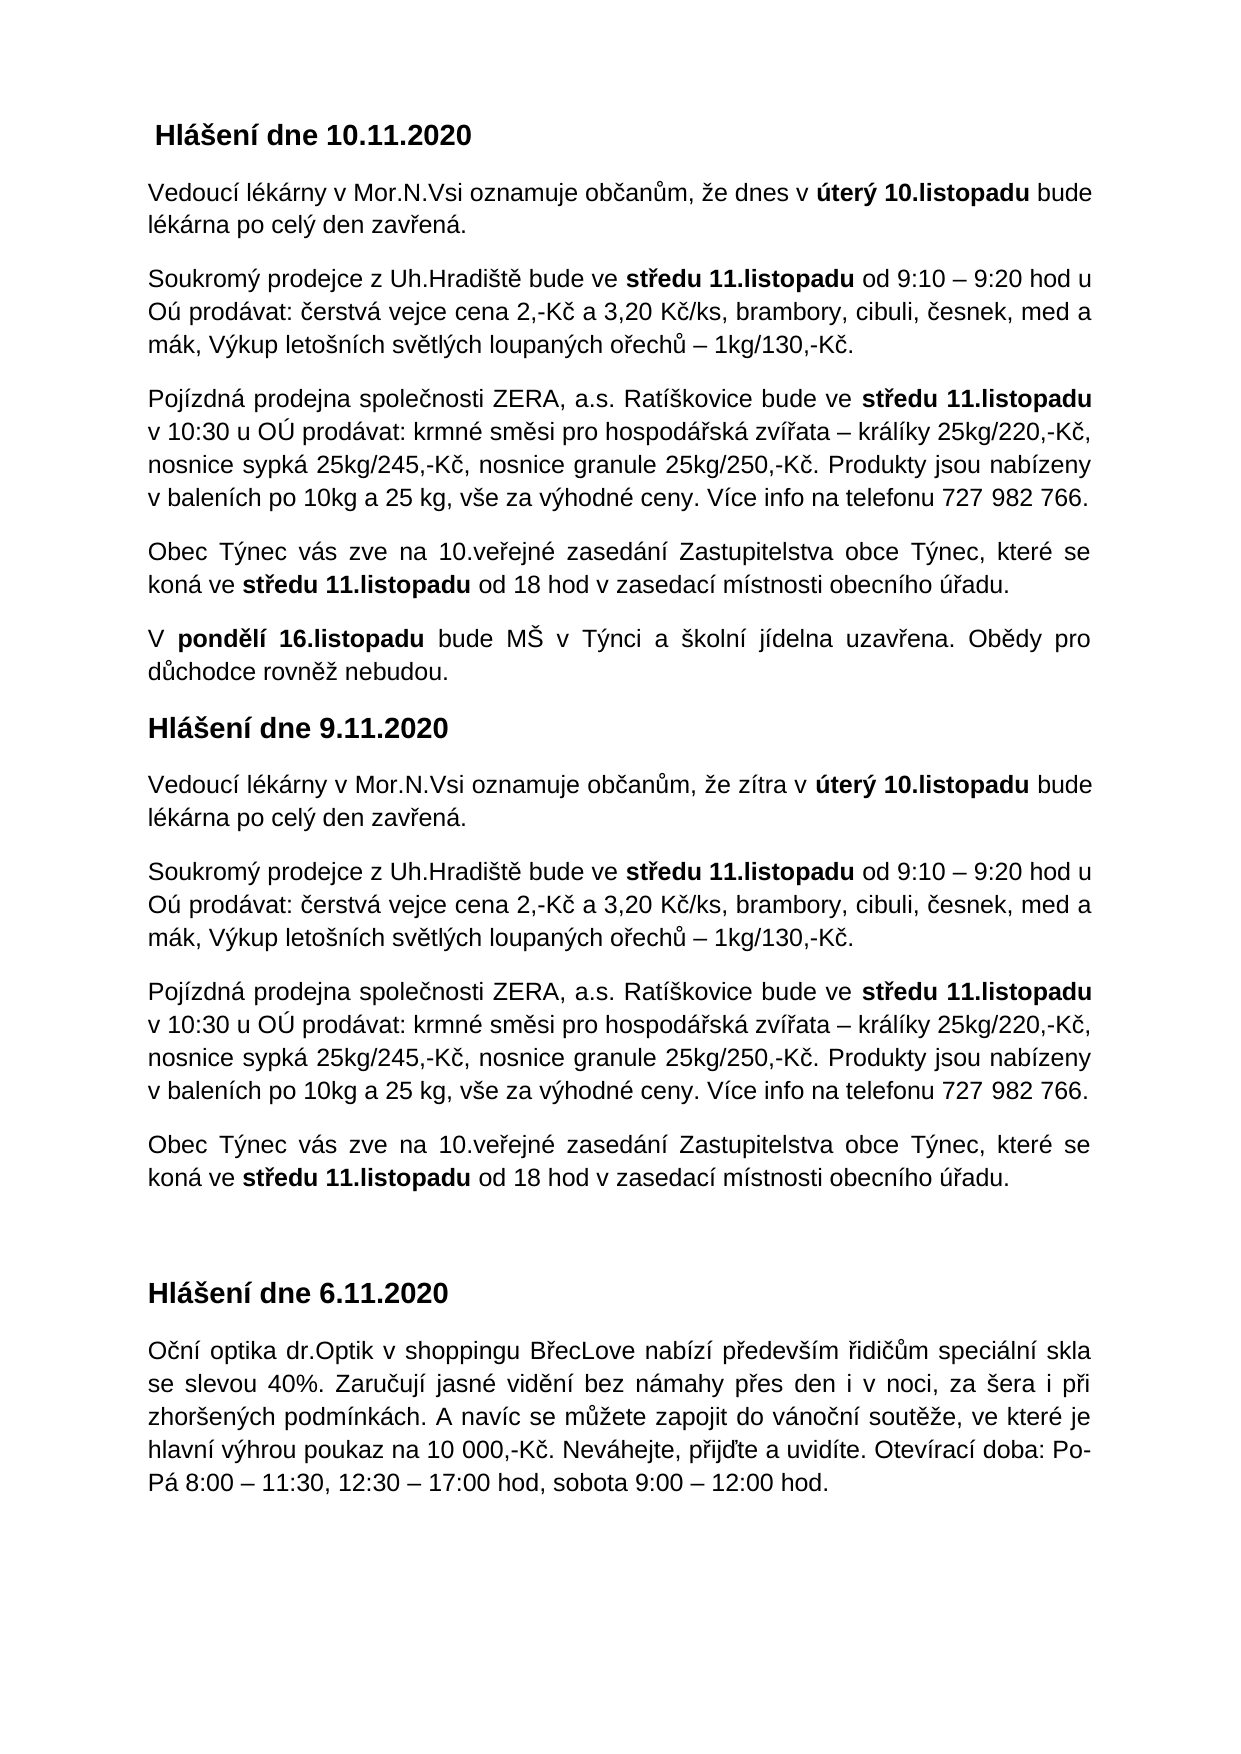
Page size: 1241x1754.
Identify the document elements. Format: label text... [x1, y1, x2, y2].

text Pojízdná prodejna společnosti ZERA, a.s. Ratíškovice bude ve středu 11.listopadu v 10:30 u OÚ prodávat: krmné směsi pro hospodářská zvířata – králíky 25kg/220,-Kč, nosnice sypká 25kg/245,-Kč, nosnice granule 25kg/250,-Kč. Produkty jsou nabízeny v baleních po 10kg a 25 kg, vše za výhodné ceny. Více info na telefonu 727 982 766. [148, 384, 1093, 512]
text Vedoucí lékárny v Mor.N.Vsi oznamuje občanům, že zítra v úterý 10.listopadu bude lékárna po celý den zavřená. [148, 770, 1093, 832]
text Obec Týnec vás zve na 10.veřejné zasedání Zastupitelstva obce Týnec, které se koná ve středu 11.listopadu od 18 hod v zasedací místnosti obecního úřadu. [148, 537, 1093, 599]
text V pondělí 16.listopadu bude MŠ v Týnci a školní jídelna uzavřena. Obědy pro důchodce rovněž nebudou. [148, 624, 1093, 686]
text Pojízdná prodejna společnosti ZERA, a.s. Ratíškovice bude ve středu 11.listopadu v 10:30 u OÚ prodávat: krmné směsi pro hospodářská zvířata – králíky 25kg/220,-Kč, nosnice sypká 25kg/245,-Kč, nosnice granule 25kg/250,-Kč. Produkty jsou nabízeny v baleních po 10kg a 25 kg, vše za výhodné ceny. Více info na telefonu 727 982 766. [148, 977, 1093, 1105]
text Hlášení dne 10.11.2020 [148, 118, 1093, 152]
text Vedoucí lékárny v Mor.N.Vsi oznamuje občanům, že dnes v úterý 10.listopadu bude lékárna po celý den zavřená. [148, 177, 1093, 239]
text Obec Týnec vás zve na 10.veřejné zasedání Zastupitelstva obce Týnec, které se koná ve středu 11.listopadu od 18 hod v zasedací místnosti obecního úřadu. [148, 1130, 1093, 1192]
text Hlášení dne 9.11.2020 [148, 711, 1093, 744]
text Soukromý prodejce z Uh.Hradiště bude ve středu 11.listopadu od 9:10 – 9:20 hod u Oú prodávat: čerstvá vejce cena 2,-Kč a 3,20 Kč/ks, brambory, cibuli, česnek, med a mák, Výkup letošních světlých loupaných ořechů – 1kg/130,-Kč. [148, 264, 1093, 359]
text Hlášení dne 6.11.2020 [148, 1276, 1093, 1310]
text Oční optika dr.Optik v shoppingu BřecLove nabízí především řidičům speciální skla se slevou 40%. Zaručují jasné vidění bez námahy přes den i v noci, za šera i při zhoršených podmínkách. A navíc se můžete zapojit do vánoční soutěže, ve které je hlavní výhrou poukaz na 10 000,-Kč. Neváhejte, přijďte a uvidíte. Otevírací doba: Po-Pá 8:00 – 11:30, 12:30 – 17:00 hod, sobota 9:00 – 12:00 hod. [148, 1336, 1093, 1496]
text Soukromý prodejce z Uh.Hradiště bude ve středu 11.listopadu od 9:10 – 9:20 hod u Oú prodávat: čerstvá vejce cena 2,-Kč a 3,20 Kč/ks, brambory, cibuli, česnek, med a mák, Výkup letošních světlých loupaných ořechů – 1kg/130,-Kč. [148, 857, 1093, 952]
